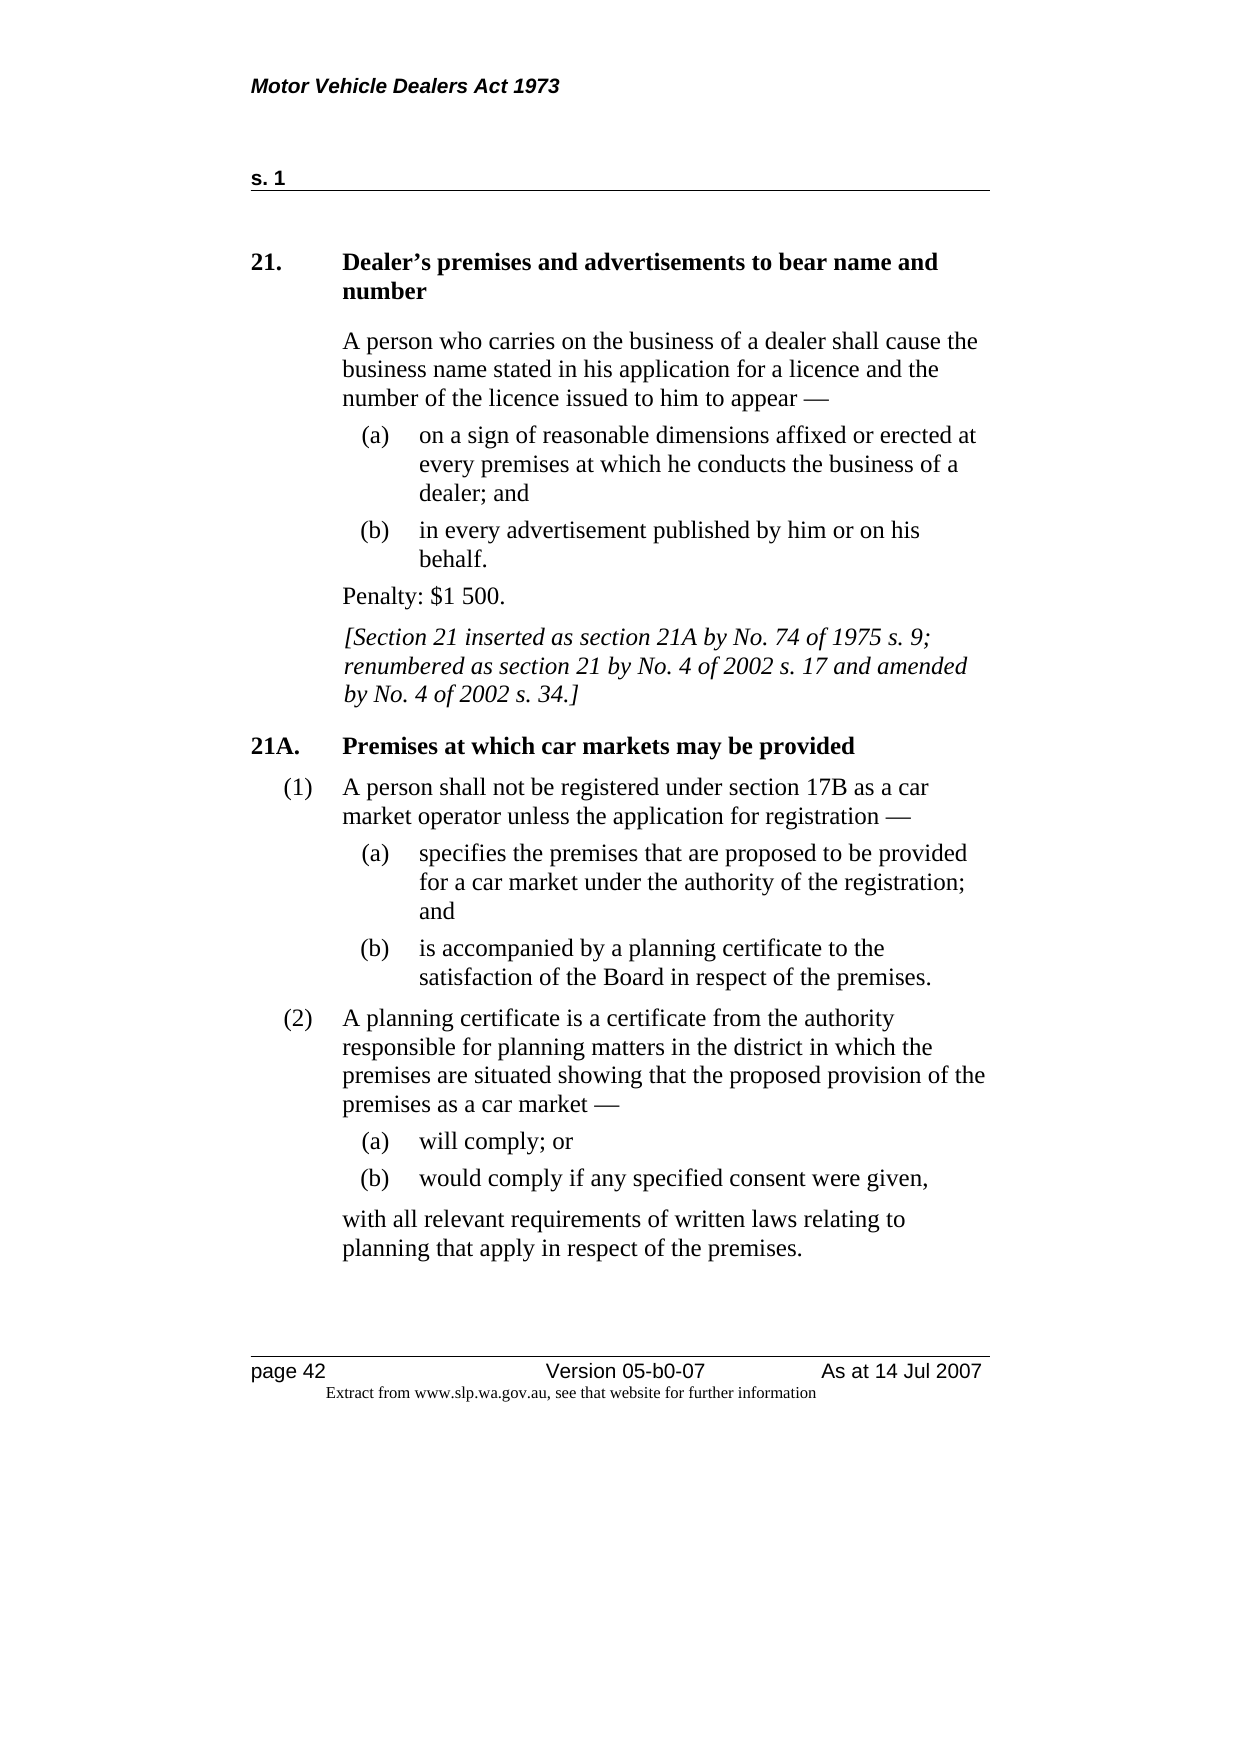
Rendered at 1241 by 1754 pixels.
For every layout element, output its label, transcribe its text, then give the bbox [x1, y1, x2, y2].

text (a) specifies the premises that are proposed to be provided for a car market under the authority of the registration; and [251, 838, 990, 924]
subtitle 21. Dealer’s premises and advertisements to bear name and number [251, 247, 990, 305]
text (a) on a sign of reasonable dimensions affixed or erected at every premises at which he conducts the business of a dealer; and [251, 420, 990, 507]
text (b) in every advertisement published by him or on his behalf. [251, 515, 990, 572]
subtitle 21A. Premises at which car markets may be provided [251, 731, 990, 760]
text (2) A planning certificate is a certificate from the authority responsible for planning matters in the district in which the premises are situated showing that the proposed provision of the premises as a car market — [251, 1003, 990, 1118]
text (a) will comply; or [251, 1126, 990, 1155]
text (b) is accompanied by a planning certificate to the satisfaction of the Board in respect of the premises. [251, 933, 990, 990]
text Penalty: $1 500. [251, 581, 990, 609]
text with all relevant requirements of written laws relating to planning that apply in respect of the premises. [251, 1204, 990, 1262]
text (b) would comply if any specified consent were given, [251, 1163, 990, 1192]
text (1) A person shall not be registered under section 17B as a car market operator unless the application for registration — [251, 772, 990, 830]
text A person who carries on the business of a dealer shall cause the business name stated in his application for a licence and the number of the licence issued to him to appear — [251, 326, 990, 412]
text [Section 21 inserted as section 21A by No. 74 of 1975 s. 9; renumbered as section 21 by No. 4 of 2002 s. 17 and amended by No. 4 of 2002 s. 34.] [251, 622, 990, 708]
